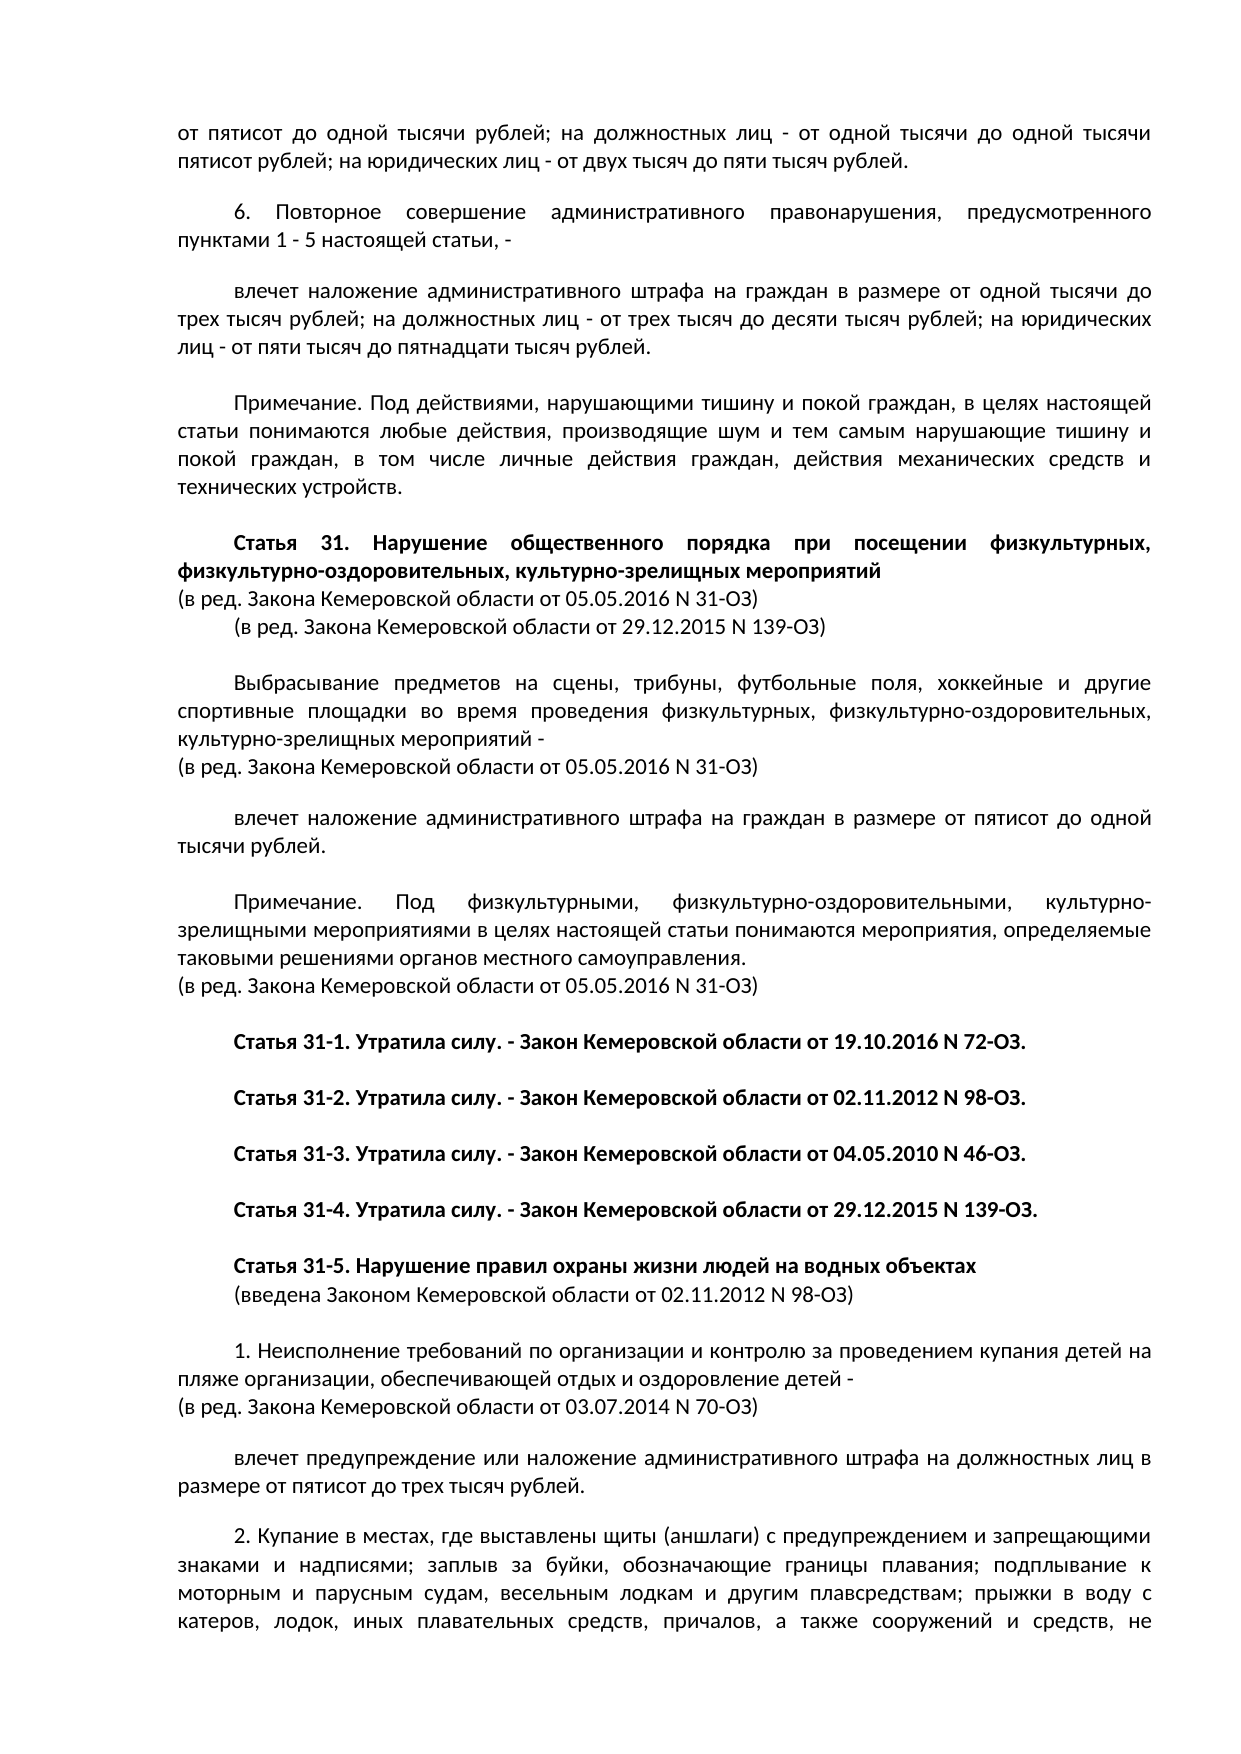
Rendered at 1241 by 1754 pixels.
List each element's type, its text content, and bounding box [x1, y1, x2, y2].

text (в ред. Закона Кемеровской области от 05.05.2016 N 31-ОЗ) [177, 971, 1152, 999]
text влечет предупреждение или наложение административного штрафа на должностных лиц в размере от пятисот до трех тысяч рублей. [177, 1443, 1152, 1499]
title Статья 31-4. Утратила силу. - Закон Кемеровской области от 29.12.2015 N 139-ОЗ. [177, 1196, 1152, 1224]
text (в ред. Закона Кемеровской области от 03.07.2014 N 70-ОЗ) [177, 1392, 1152, 1420]
title Статья 31-5. Нарушение правил охраны жизни людей на водных объектах [177, 1252, 1152, 1280]
text Выбрасывание предметов на сцены, трибуны, футбольные поля, хоккейные и другие спортивные площадки во время проведения физкультурных, физкультурно-оздоровительных, культурно-зрелищных мероприятий - [177, 668, 1152, 752]
text Примечание. Под физкультурными, физкультурно-оздоровительными, культурно-зрелищными мероприятиями в целях настоящей статьи понимаются мероприятия, определяемые таковыми решениями органов местного самоуправления. [177, 887, 1152, 971]
text (в ред. Закона Кемеровской области от 05.05.2016 N 31-ОЗ) [177, 584, 1152, 612]
text 6. Повторное совершение административного правонарушения, предусмотренного пунктами 1 - 5 настоящей статьи, - [177, 197, 1152, 253]
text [177, 1522, 1152, 1634]
title Статья 31-3. Утратила силу. - Закон Кемеровской области от 04.05.2010 N 46-ОЗ. [177, 1139, 1152, 1168]
text (в ред. Закона Кемеровской области от 05.05.2016 N 31-ОЗ) [177, 752, 1152, 780]
text влечет наложение административного штрафа на граждан в размере от пятисот до одной тысячи рублей. [177, 803, 1152, 859]
text (в ред. Закона Кемеровской области от 29.12.2015 N 139-ОЗ) [177, 612, 1152, 640]
title Статья 31. Нарушение общественного порядка при посещении физкультурных, физкультурно-оздоровительных, культурно-зрелищных мероприятий [177, 528, 1152, 584]
text 1. Неисполнение требований по организации и контролю за проведением купания детей на пляже организации, обеспечивающей отдых и оздоровление детей - [177, 1336, 1152, 1392]
title Статья 31-1. Утратила силу. - Закон Кемеровской области от 19.10.2016 N 72-ОЗ. [177, 1027, 1152, 1056]
text влечет наложение административного штрафа на граждан в размере от одной тысячи до трех тысяч рублей; на должностных лиц - от трех тысяч до десяти тысяч рублей; на юридических лиц - от пяти тысяч до пятнадцати тысяч рублей. [177, 276, 1152, 360]
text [177, 118, 1152, 174]
text Примечание. Под действиями, нарушающими тишину и покой граждан, в целях настоящей статьи понимаются любые действия, производящие шум и тем самым нарушающие тишину и покой граждан, в том числе личные действия граждан, действия механических средств и технических устройств. [177, 388, 1152, 500]
title Статья 31-2. Утратила силу. - Закон Кемеровской области от 02.11.2012 N 98-ОЗ. [177, 1083, 1152, 1112]
text (введена Законом Кемеровской области от 02.11.2012 N 98-ОЗ) [177, 1280, 1152, 1308]
